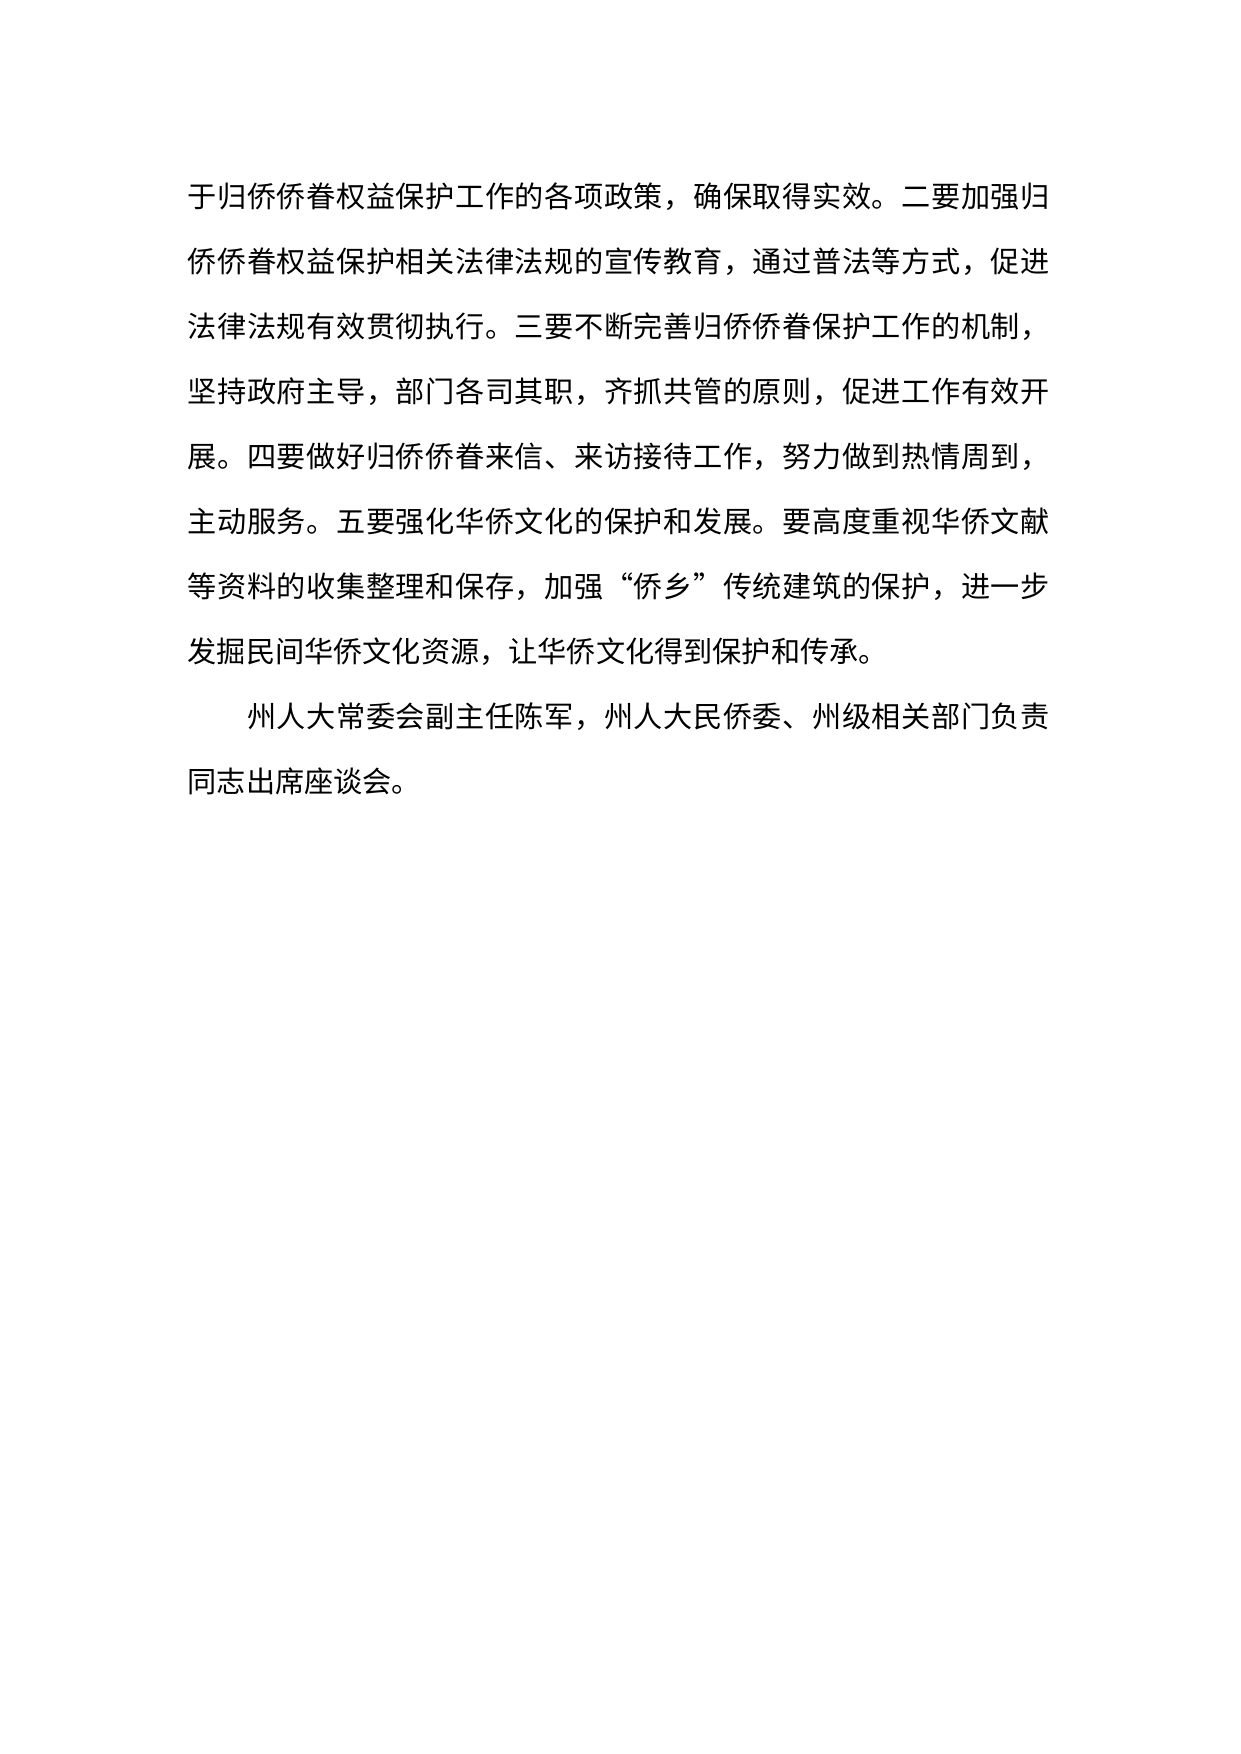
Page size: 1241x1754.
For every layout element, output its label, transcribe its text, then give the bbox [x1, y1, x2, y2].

text 州人大常委会副主任陈军，州人大民侨委、州级相关部门负责同志出席座谈会。 [187, 682, 1053, 812]
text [187, 162, 1053, 682]
